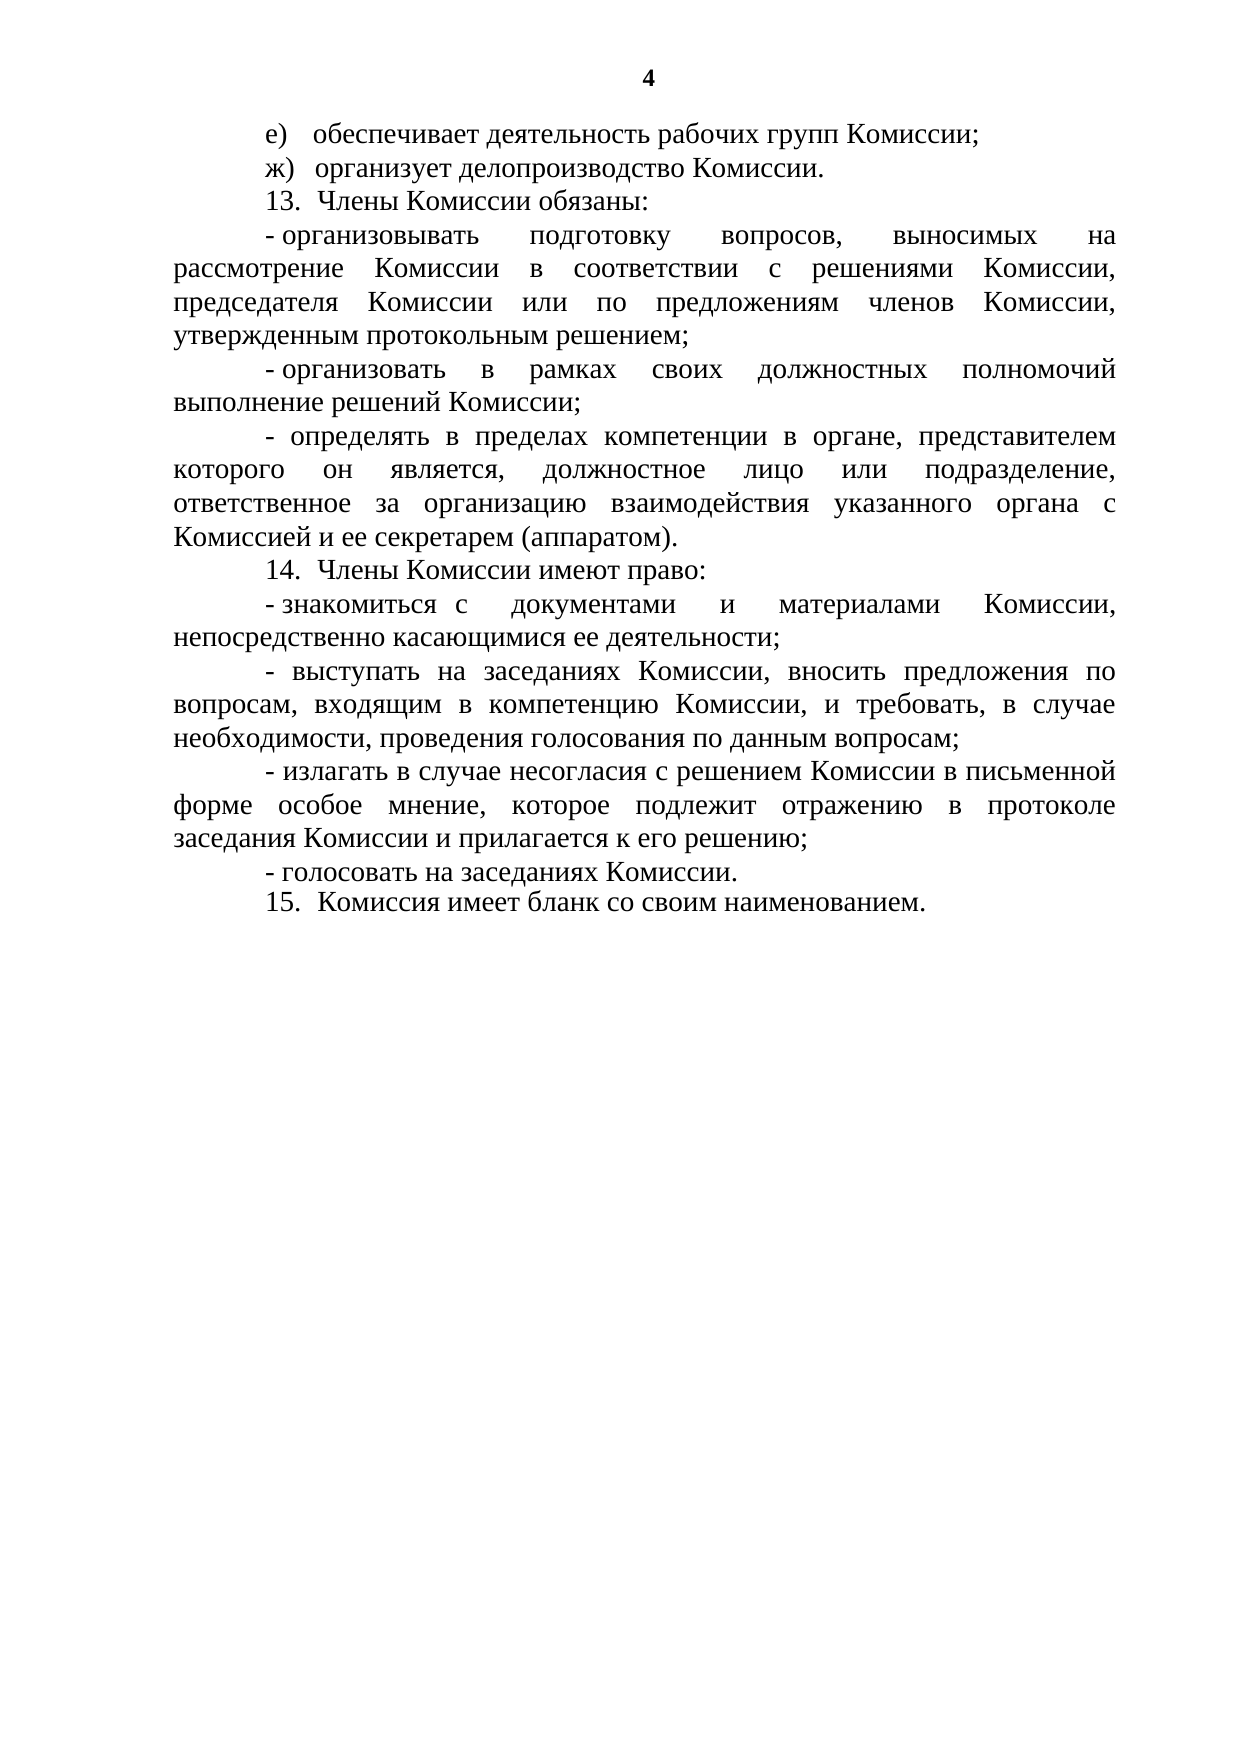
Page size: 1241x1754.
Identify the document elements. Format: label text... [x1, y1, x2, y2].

text - организовать в рамках своих должностных полномочий выполнение решений Комиссии; [173, 352, 1117, 419]
text ж) организует делопроизводство Комиссии. [173, 150, 1117, 184]
text - знакомиться с документами и материалами Комиссии, непосредственно касающимися ее деятельности; [173, 586, 1117, 653]
list Члены Комиссии имеют право: [173, 553, 1117, 586]
list Комиссия имеет бланк со своим наименованием. [173, 888, 1117, 917]
text - определять в пределах компетенции в органе, представителем которого он является, должностное лицо или подразделение, ответственное за организацию взаимодействия указанного органа с Комиссией и ее секретарем (аппаратом). [173, 419, 1117, 553]
text - организовывать подготовку вопросов, выносимых на рассмотрение Комиссии в соответствии с решениями Комиссии, председателя Комиссии или по предложениям членов Комиссии, утвержденным протокольным решением; [173, 217, 1117, 352]
text - выступать на заседаниях Комиссии, вносить предложения по вопросам, входящим в компетенцию Комиссии, и требовать, в случае необходимости, проведения голосования по данным вопросам; [173, 653, 1117, 754]
text - голосовать на заседаниях Комиссии. [173, 855, 1117, 888]
text е) обеспечивает деятельность рабочих групп Комиссии; [173, 117, 1117, 150]
list Члены Комиссии обязаны: [173, 184, 1117, 217]
text - излагать в случае несогласия с решением Комиссии в письменной форме особое мнение, которое подлежит отражению в протоколе заседания Комиссии и прилагается к его решению; [173, 754, 1117, 855]
